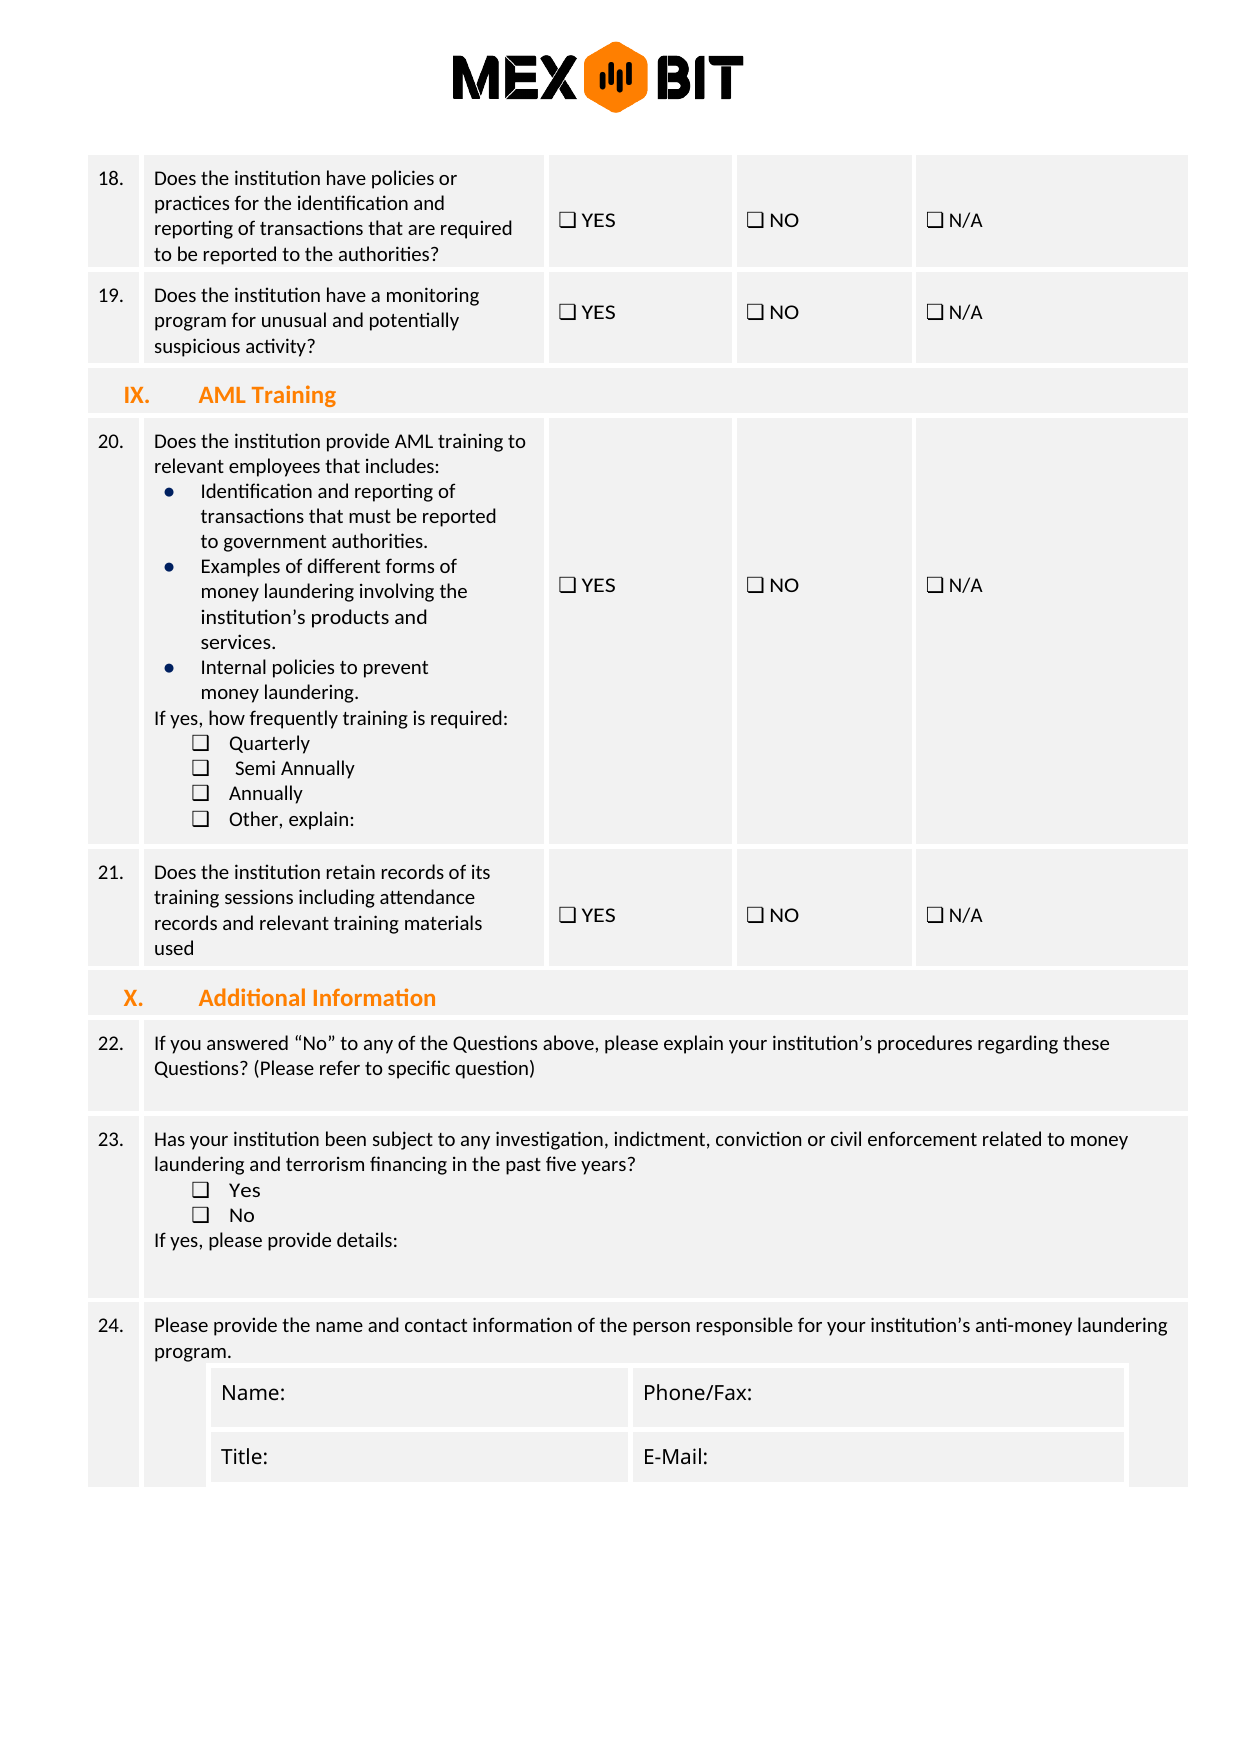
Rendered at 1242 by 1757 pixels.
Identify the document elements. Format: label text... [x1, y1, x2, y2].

table_cell AML Training [88, 368, 1188, 413]
table_cell Does the institution have policies or practices for the identification and reporting of transactions that are required to be reported to the authorities? [144, 155, 544, 267]
table_cell ❏ N/A [916, 418, 1188, 844]
table_cell ❏ NO [737, 272, 912, 363]
table_cell Does the institution provide AML training to relevant employees that includes: Identification and reporting of transactions that must be reported to government authorities. Examples of different forms of money laundering involving the institution’s products and services. Internal policies to prevent money laundering. If yes, how frequently training is required: Quarterly Semi Annually Annually Other, explain: [144, 418, 544, 844]
table_cell 20. [88, 418, 139, 844]
table_cell ❏ N/A [916, 849, 1188, 966]
table_cell If you answered “No” to any of the Questions above, please explain your institution’s procedures regarding these Questions? (Please refer to specific question) [144, 1020, 1188, 1111]
picture [451, 37, 745, 117]
table_cell 23. [88, 1116, 139, 1298]
table_cell 18. [88, 155, 139, 267]
table_cell ❏ YES [549, 849, 732, 966]
table_cell Additional Information [88, 970, 1188, 1015]
table_cell ❏ NO [737, 155, 912, 267]
table_cell ❏ N/A [916, 155, 1188, 267]
table_cell 22. [88, 1020, 139, 1111]
table_cell 19. [88, 272, 139, 363]
table_cell Does the institution have a monitoring program for unusual and potentially suspicious activity? [144, 272, 544, 363]
table_cell 21. [88, 849, 139, 966]
table_cell ❏ YES [549, 418, 732, 844]
table_cell ❏ NO [737, 418, 912, 844]
table_cell Please provide the name and contact information of the person responsible for your institution’s anti-money laundering program. [144, 1302, 1188, 1487]
table_cell ❏ YES [549, 155, 732, 267]
table_cell Has your institution been subject to any investigation, indictment, conviction or civil enforcement related to money laundering and terrorism financing in the past five years? Yes No If yes, please provide details: [144, 1116, 1188, 1298]
table_cell 24. [88, 1302, 139, 1487]
table_cell ❏ YES [549, 272, 732, 363]
table_cell ❏ NO [737, 849, 912, 966]
table_cell Does the institution retain records of its training sessions including attendance records and relevant training materials used [144, 849, 544, 966]
table_cell ❏ N/A [916, 272, 1188, 363]
